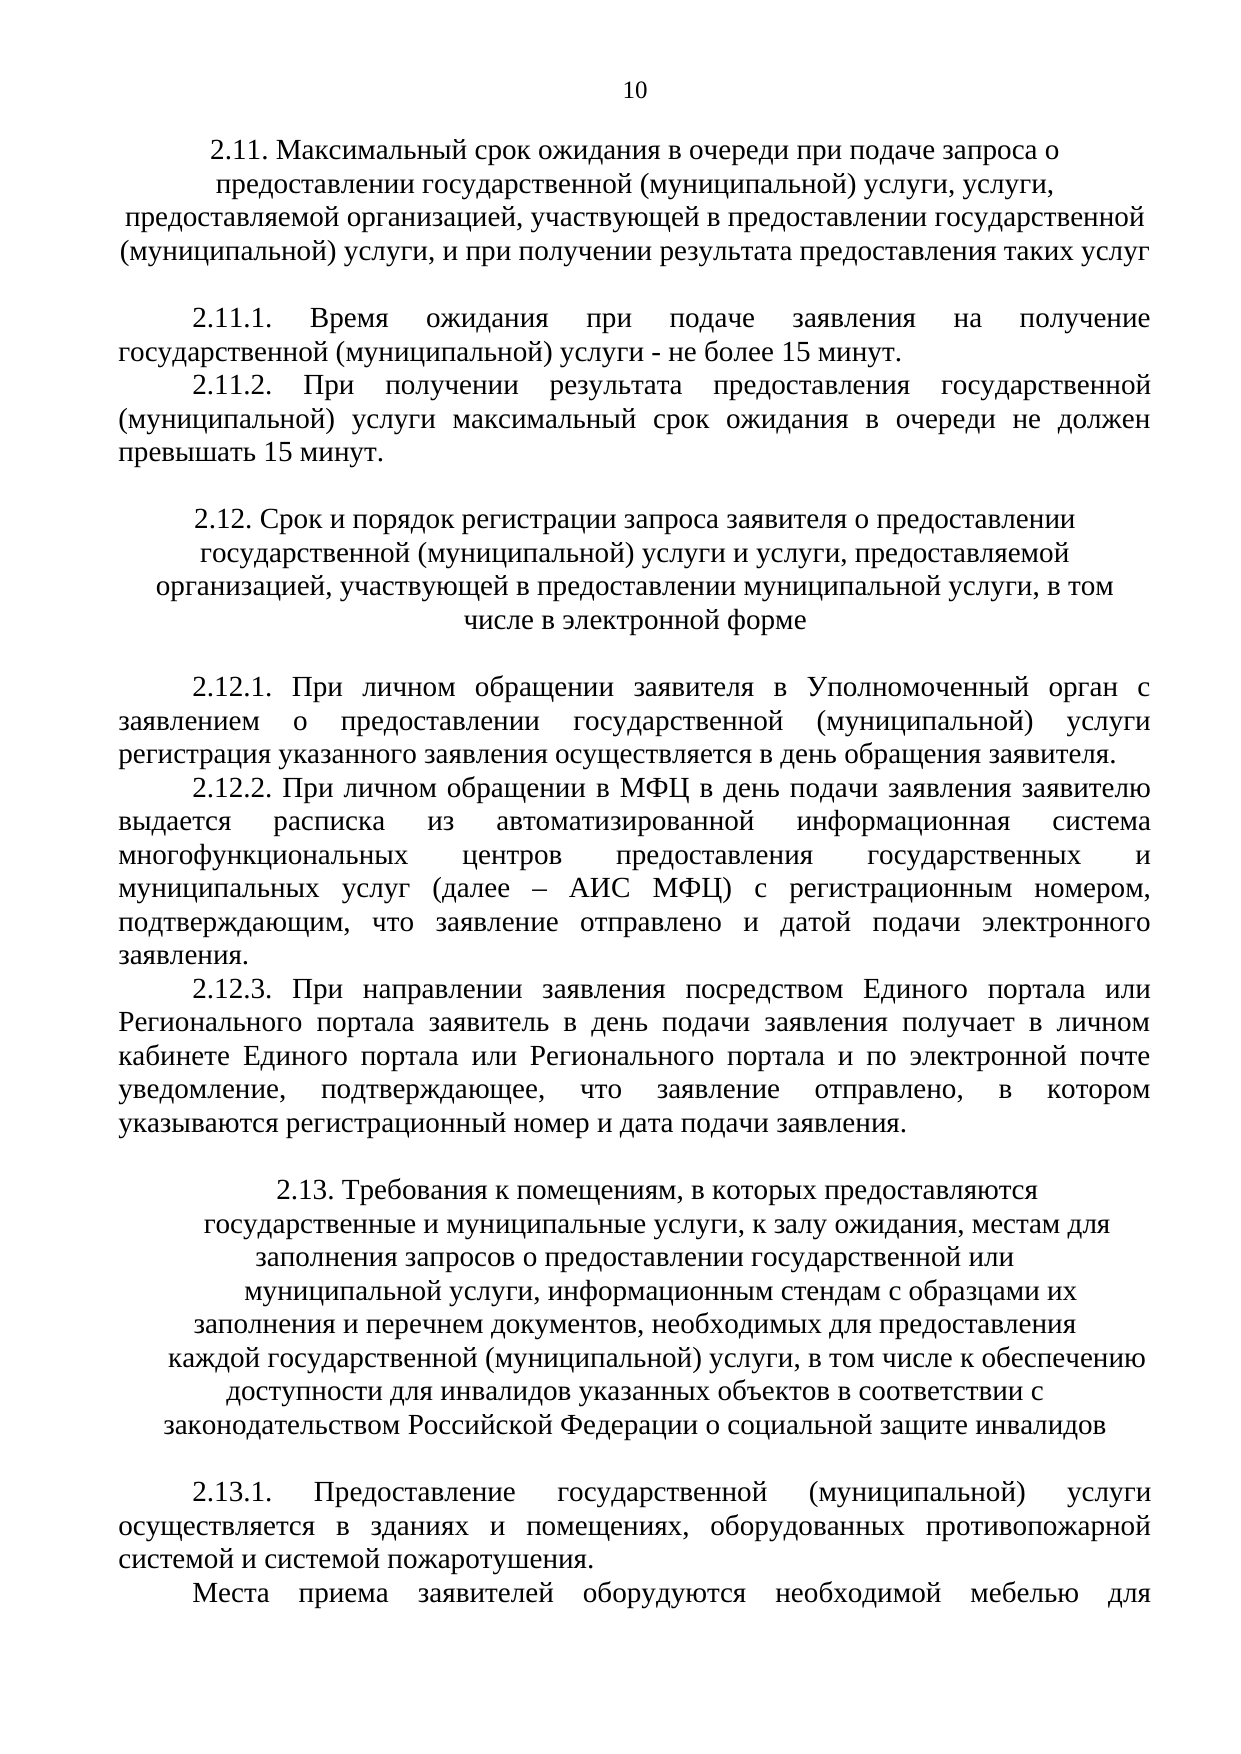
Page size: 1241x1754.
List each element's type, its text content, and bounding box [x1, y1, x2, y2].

text муниципальной услуги, информационным стендам с образцами их заполнения и перечнем документов, необходимых для предоставления [118, 1273, 1152, 1340]
text государственные и муниципальные услуги, к залу ожидания, местам для заполнения запросов о предоставлении государственной или [118, 1206, 1152, 1273]
text 2.12.3. При направлении заявления посредством Единого портала или Регионального портала заявитель в день подачи заявления получает в личном кабинете Единого портала или Регионального портала и по электронной почте уведомление, подтверждающее, что заявление отправлено, в котором указываются регистрационный номер и дата подачи заявления. [118, 971, 1152, 1139]
text 2.13.1. Предоставление государственной (муниципальной) услуги осуществляется в зданиях и помещениях, оборудованных противопожарной системой и системой пожаротушения. [118, 1474, 1152, 1575]
text 2.13. Требования к помещениям, в которых предоставляются [118, 1172, 1152, 1206]
text каждой государственной (муниципальной) услуги, в том числе к обеспечению доступности для инвалидов указанных объектов в соответствии с законодательством Российской Федерации о социальной защите инвалидов [118, 1340, 1152, 1441]
text 2.12.1. При личном обращении заявителя в Уполномоченный орган с заявлением о предоставлении государственной (муниципальной) услуги регистрация указанного заявления осуществляется в день обращения заявителя. [118, 669, 1152, 770]
text 2.12.2. При личном обращении в МФЦ в день подачи заявления заявителю выдается расписка из автоматизированной информационная система многофункциональных центров предоставления государственных и муниципальных услуг (далее – АИС МФЦ) с регистрационным номером, подтверждающим, что заявление отправлено и датой подачи электронного заявления. [118, 770, 1152, 971]
text 2.11. Максимальный срок ожидания в очереди при подаче запроса о предоставлении государственной (муниципальной) услуги, услуги, предоставляемой организацией, участвующей в предоставлении государственной (муниципальной) услуги, и при получении результата предоставления таких услуг [118, 132, 1152, 267]
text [118, 1575, 1152, 1608]
text 2.11.1. Время ожидания при подаче заявления на получение государственной (муниципальной) услуги - не более 15 минут. [118, 300, 1152, 367]
text 2.12. Срок и порядок регистрации запроса заявителя о предоставлении государственной (муниципальной) услуги и услуги, предоставляемой организацией, участвующей в предоставлении муниципальной услуги, в том числе в электронной форме [118, 501, 1152, 636]
text 2.11.2. При получении результата предоставления государственной (муниципальной) услуги максимальный срок ожидания в очереди не должен превышать 15 минут. [118, 367, 1152, 468]
